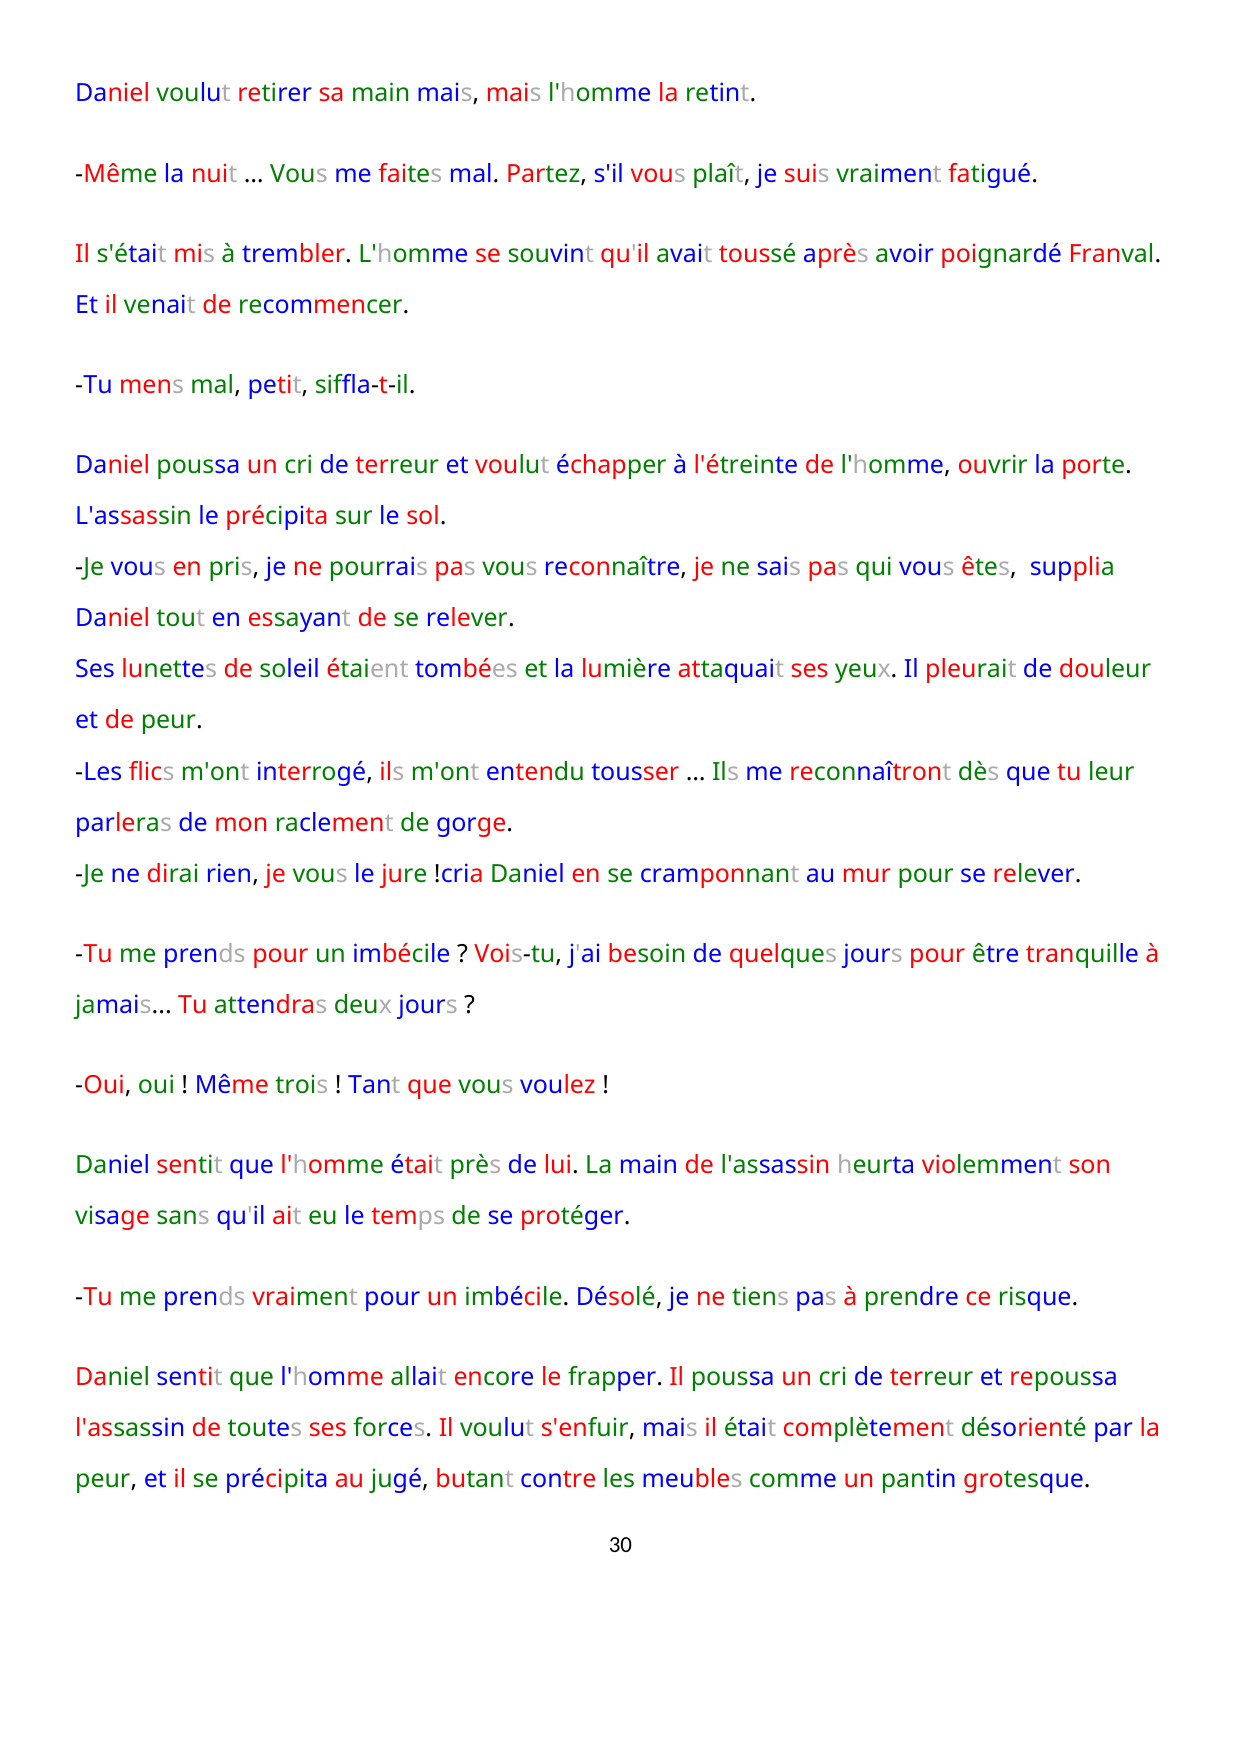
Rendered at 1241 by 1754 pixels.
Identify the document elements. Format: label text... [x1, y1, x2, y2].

text -Tu me prends vraiment pour un imbécile. Désolé, je ne tiens pas à prendre ce risque. [75, 1278, 1165, 1312]
text Daniel sentit que l'homme allait encore le frapper. Il poussa un cri de terreur et repoussa l'assassin de toutes ses forces. Il voulut s'enfuir, mais il était complètement désorienté par la peur, et il se précipita au jugé, butant contre les meubles comme un pantin grotesque. [75, 1358, 1165, 1494]
text -Même la nuit … Vous me faites mal. Partez, s'il vous plaît, je suis vraiment fatigué. [75, 155, 1165, 189]
text -Oui, oui ! Même trois ! Tant que vous voulez ! [75, 1067, 1165, 1101]
text Daniel poussa un cri de terreur et voulut échapper à l'étreinte de l'homme, ouvrir la porte. L'assassin le précipita sur le sol. -Je vous en pris, je ne pourrais pas vous reconnaître, je ne sais pas qui vous êtes, supplia Daniel tout en essayant de se relever. Ses lunettes de soleil étaient tombées et la lumière attaquait ses yeux. Il pleurait de douleur et de peur. -Les flics m'ont interrogé, ils m'ont entendu tousser … Ils me reconnaîtront dès que tu leur parleras de mon raclement de gorge. -Je ne dirai rien, je vous le jure !cria Daniel en se cramponnant au mur pour se relever. [75, 447, 1165, 889]
text Daniel sentit que l'homme était près de lui. La main de l'assassin heurta violemment son visage sans qu'il ait eu le temps de se protéger. [75, 1147, 1165, 1232]
text Daniel voulut retirer sa main mais, mais l'homme la retint. [75, 75, 1165, 109]
text -Tu me prends pour un imbécile ? Vois-tu, j'ai besoin de quelques jours pour être tranquille à jamais... Tu attendras deux jours ? [75, 935, 1165, 1021]
text -Tu mens mal, petit, siffla-t-il. [75, 367, 1165, 401]
text Il s'était mis à trembler. L'homme se souvint qu'il avait toussé après avoir poignardé Franval. Et il venait de recommencer. [75, 235, 1165, 321]
